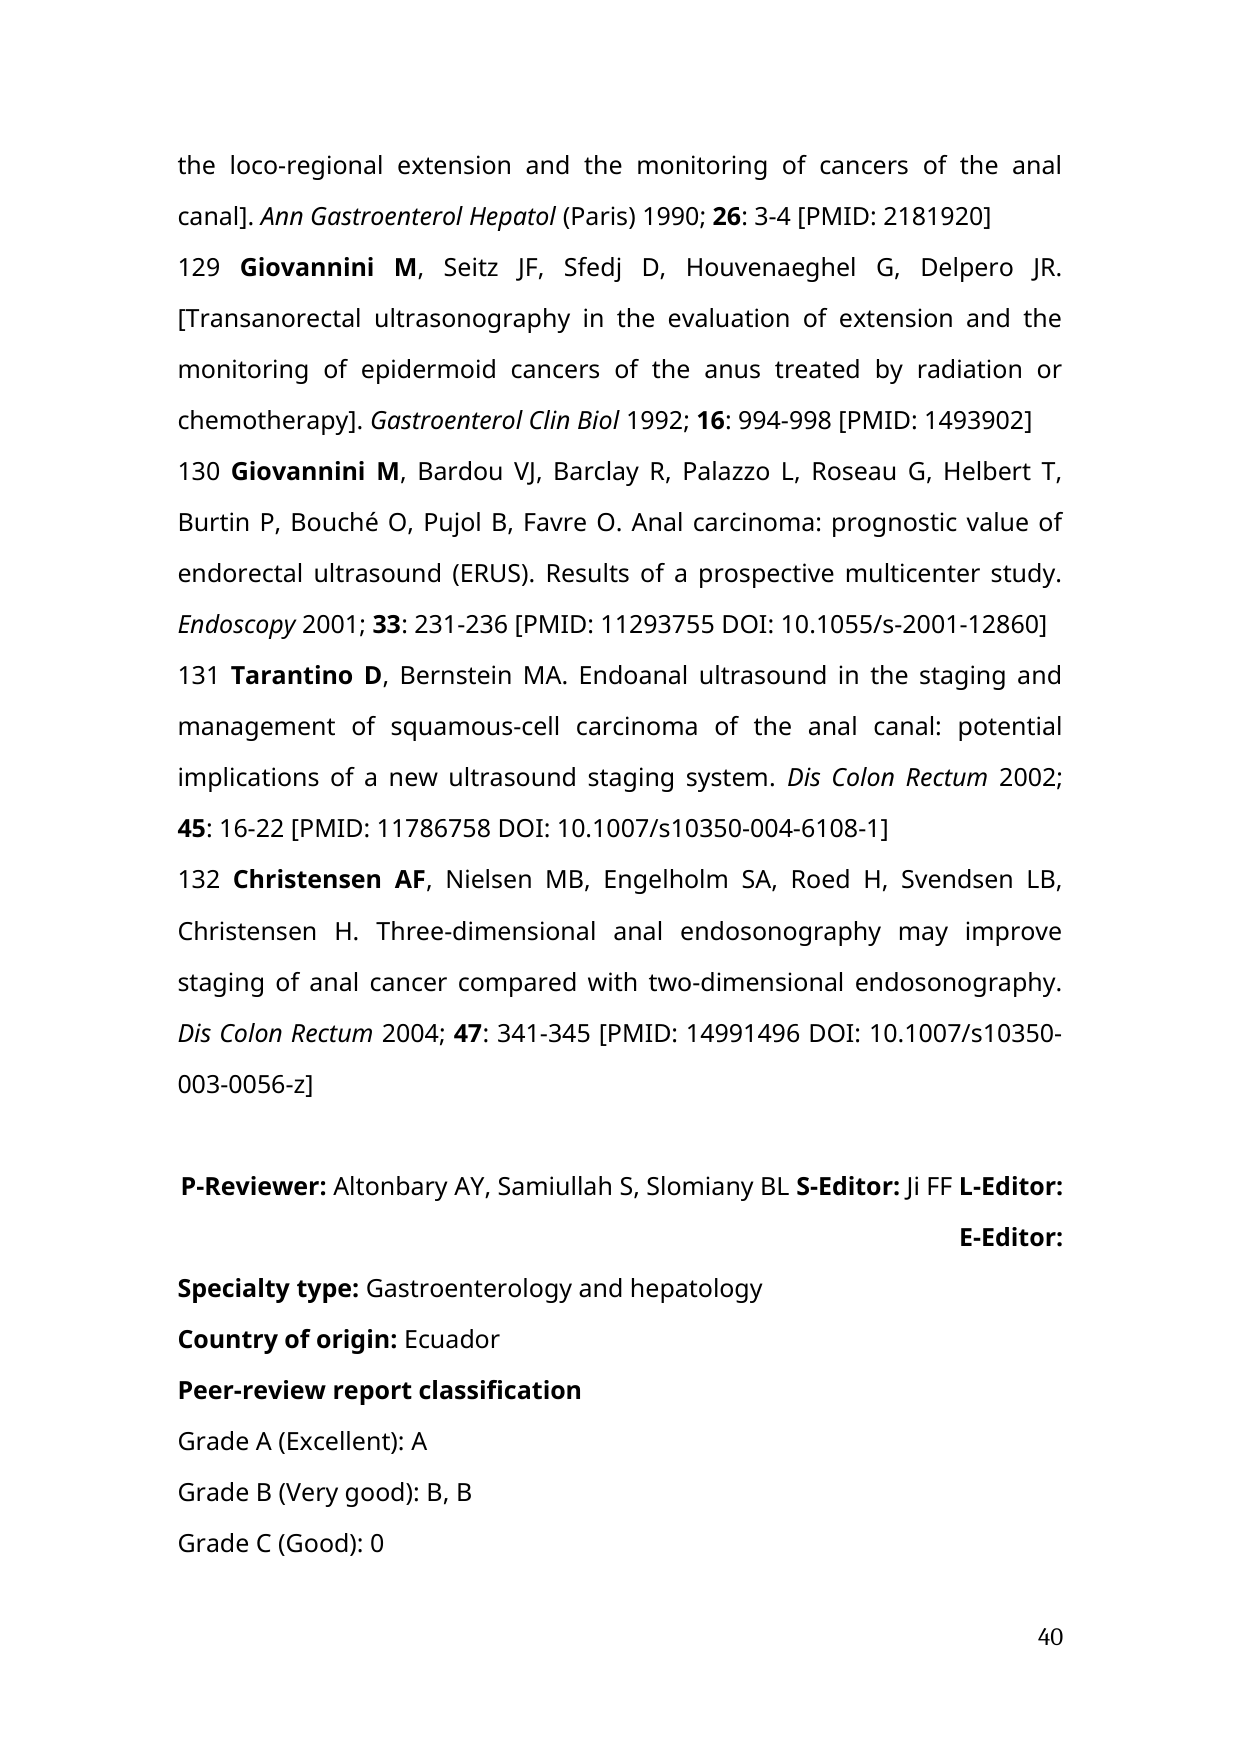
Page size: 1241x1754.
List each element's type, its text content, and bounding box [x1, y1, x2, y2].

text Grade C (Good): 0 [177, 1526, 1063, 1560]
text P-Reviewer: Altonbary AY, Samiullah S, Slomiany BL S-Editor: Ji FF L-Editor: E-Editor: [177, 1168, 1063, 1253]
text 129 Giovannini M, Seitz JF, Sfedj D, Houvenaeghel G, Delpero JR. [Transanorectal ultrasonography in the evaluation of extension and the monitoring of epidermoid cancers of the anus treated by radiation or chemotherapy]. Gastroenterol Clin Biol 1992; 16: 994-998 [PMID: 1493902] [177, 250, 1063, 437]
text 132 Christensen AF, Nielsen MB, Engelholm SA, Roed H, Svendsen LB, Christensen H. Three-dimensional anal endosonography may improve staging of anal cancer compared with two-dimensional endosonography. Dis Colon Rectum 2004; 47: 341-345 [PMID: 14991496 DOI: 10.1007/s10350-003-0056-z] [177, 862, 1063, 1100]
text Country of origin: Ecuador [177, 1322, 1063, 1356]
text Peer-review report classification [177, 1373, 1063, 1407]
text Grade B (Very good): B, B [177, 1475, 1063, 1509]
text Specialty type: Gastroenterology and hepatology [177, 1271, 1063, 1304]
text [177, 148, 1063, 233]
text 131 Tarantino D, Bernstein MA. Endoanal ultrasound in the staging and management of squamous-cell carcinoma of the anal canal: potential implications of a new ultrasound staging system. Dis Colon Rectum 2002; 45: 16-22 [PMID: 11786758 DOI: 10.1007/s10350-004-6108-1] [177, 658, 1063, 845]
text Grade A (Excellent): A [177, 1424, 1063, 1458]
text 130 Giovannini M, Bardou VJ, Barclay R, Palazzo L, Roseau G, Helbert T, Burtin P, Bouché O, Pujol B, Favre O. Anal carcinoma: prognostic value of endorectal ultrasound (ERUS). Results of a prospective multicenter study. Endoscopy 2001; 33: 231-236 [PMID: 11293755 DOI: 10.1055/s-2001-12860] [177, 454, 1063, 641]
